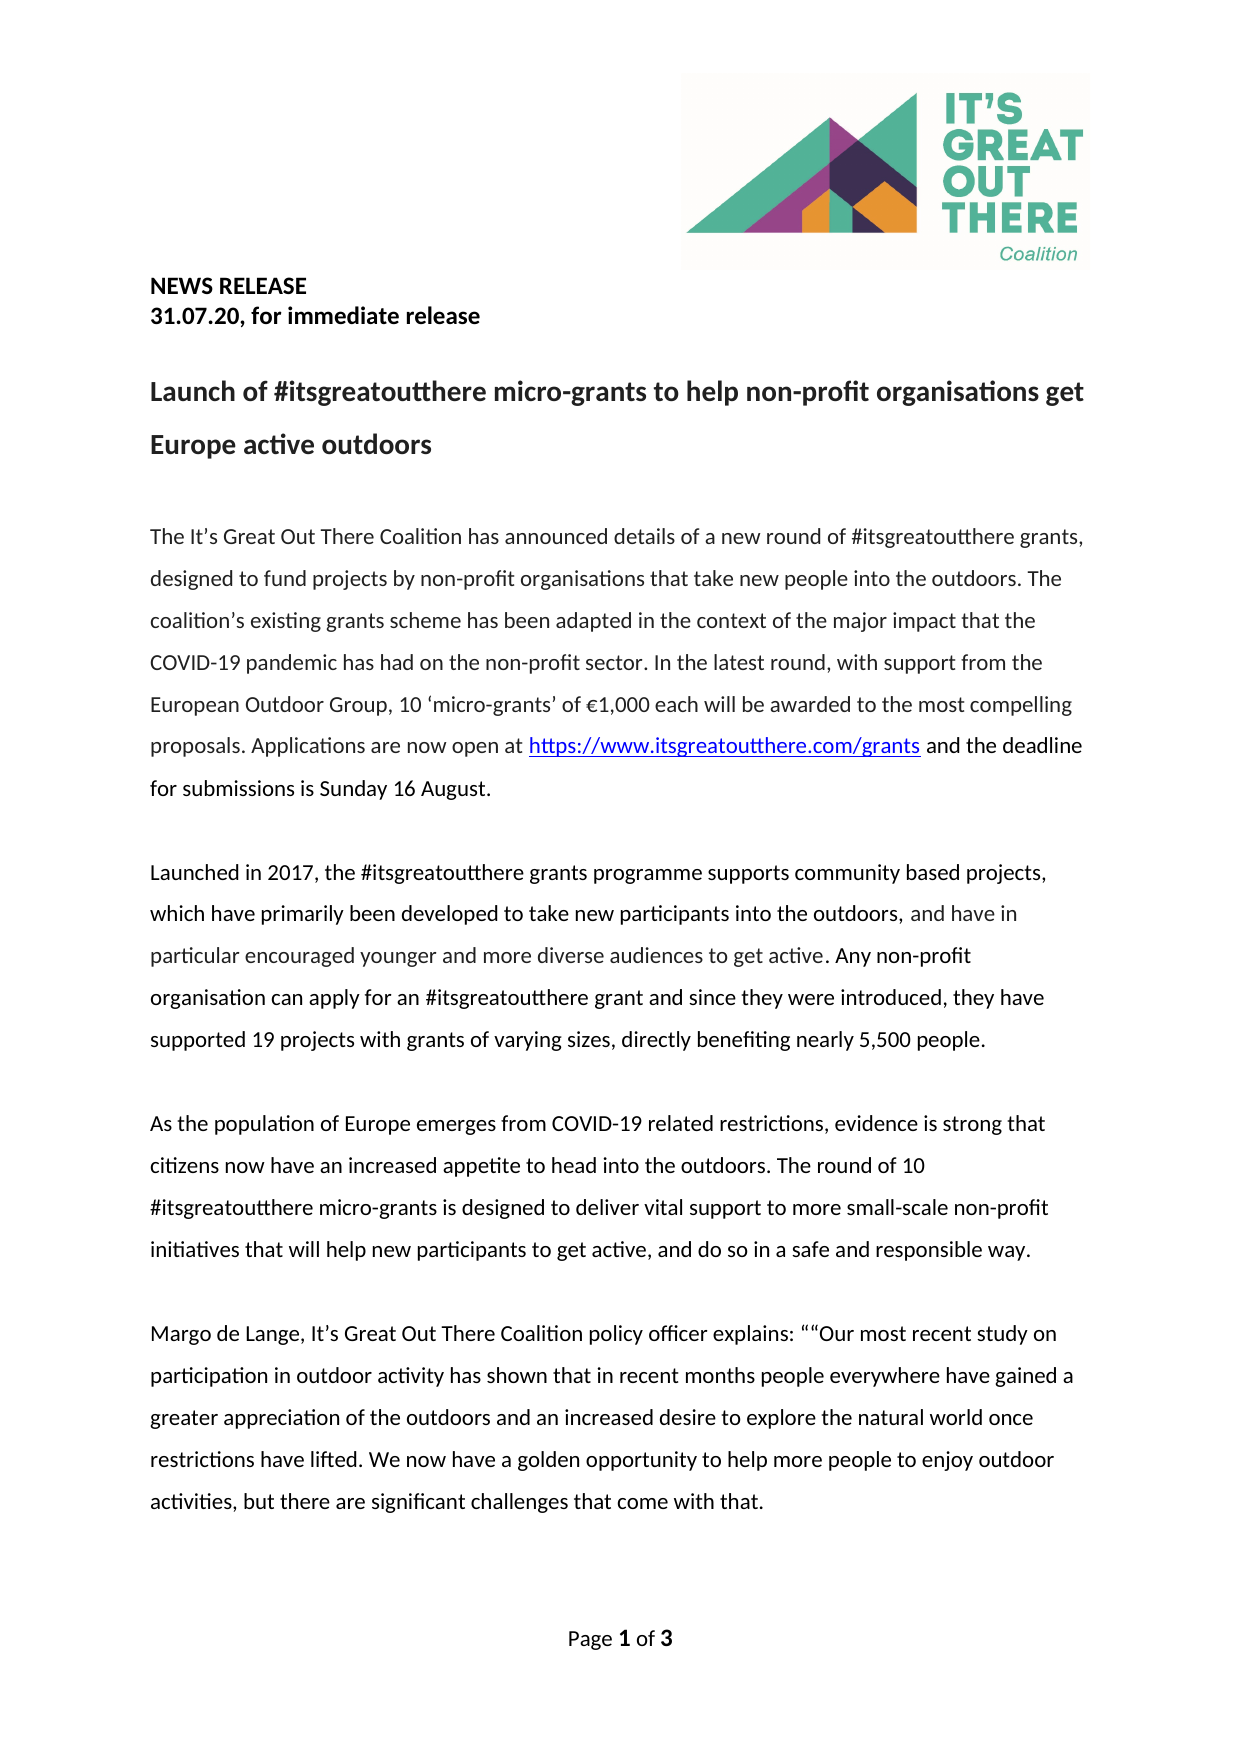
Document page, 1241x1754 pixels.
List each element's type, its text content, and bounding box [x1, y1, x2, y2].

text Launch of #itsgreatoutthere micro-grants to help non-profit organisations get Europe active outdoors [150, 373, 1090, 462]
text NEWS RELEASE [150, 270, 1090, 300]
text Launched in 2017, the #itsgreatoutthere grants programme supports community based projects, which have primarily been developed to take new participants into the outdoors, and have in particular encouraged younger and more diverse audiences to get active. Any non-profit organisation can apply for an #itsgreatoutthere grant and since they were introduced, they have supported 19 projects with grants of varying sizes, directly benefiting nearly 5,500 people. [150, 858, 1090, 1053]
text As the population of Europe emerges from COVID-19 related restrictions, evidence is strong that citizens now have an increased appetite to head into the outdoors. The round of 10 #itsgreatoutthere micro-grants is designed to deliver vital support to more small-scale non-profit initiatives that will help new participants to get active, and do so in a safe and responsible way. [150, 1109, 1090, 1263]
picture [681, 73, 1091, 270]
text The It’s Great Out There Coalition has announced details of a new round of #itsgreatoutthere grants, designed to fund projects by non-profit organisations that take new people into the outdoors. The coalition’s existing grants scheme has been adapted in the context of the major impact that the COVID-19 pandemic has had on the non-profit sector. In the latest round, with support from the European Outdoor Group, 10 ‘micro-grants’ of €1,000 each will be awarded to the most compelling proposals. Applications are now open at https://www.itsgreatoutthere.com/grants and the deadline for submissions is Sunday 16 August. [150, 522, 1090, 802]
text 31.07.20, for immediate release [150, 300, 1090, 331]
text Margo de Lange, It’s Great Out There Coalition policy officer explains: ““Our most recent study on participation in outdoor activity has shown that in recent months people everywhere have gained a greater appreciation of the outdoors and an increased desire to explore the natural world once restrictions have lifted. We now have a golden opportunity to help more people to enjoy outdoor activities, but there are significant challenges that come with that. [150, 1319, 1090, 1515]
